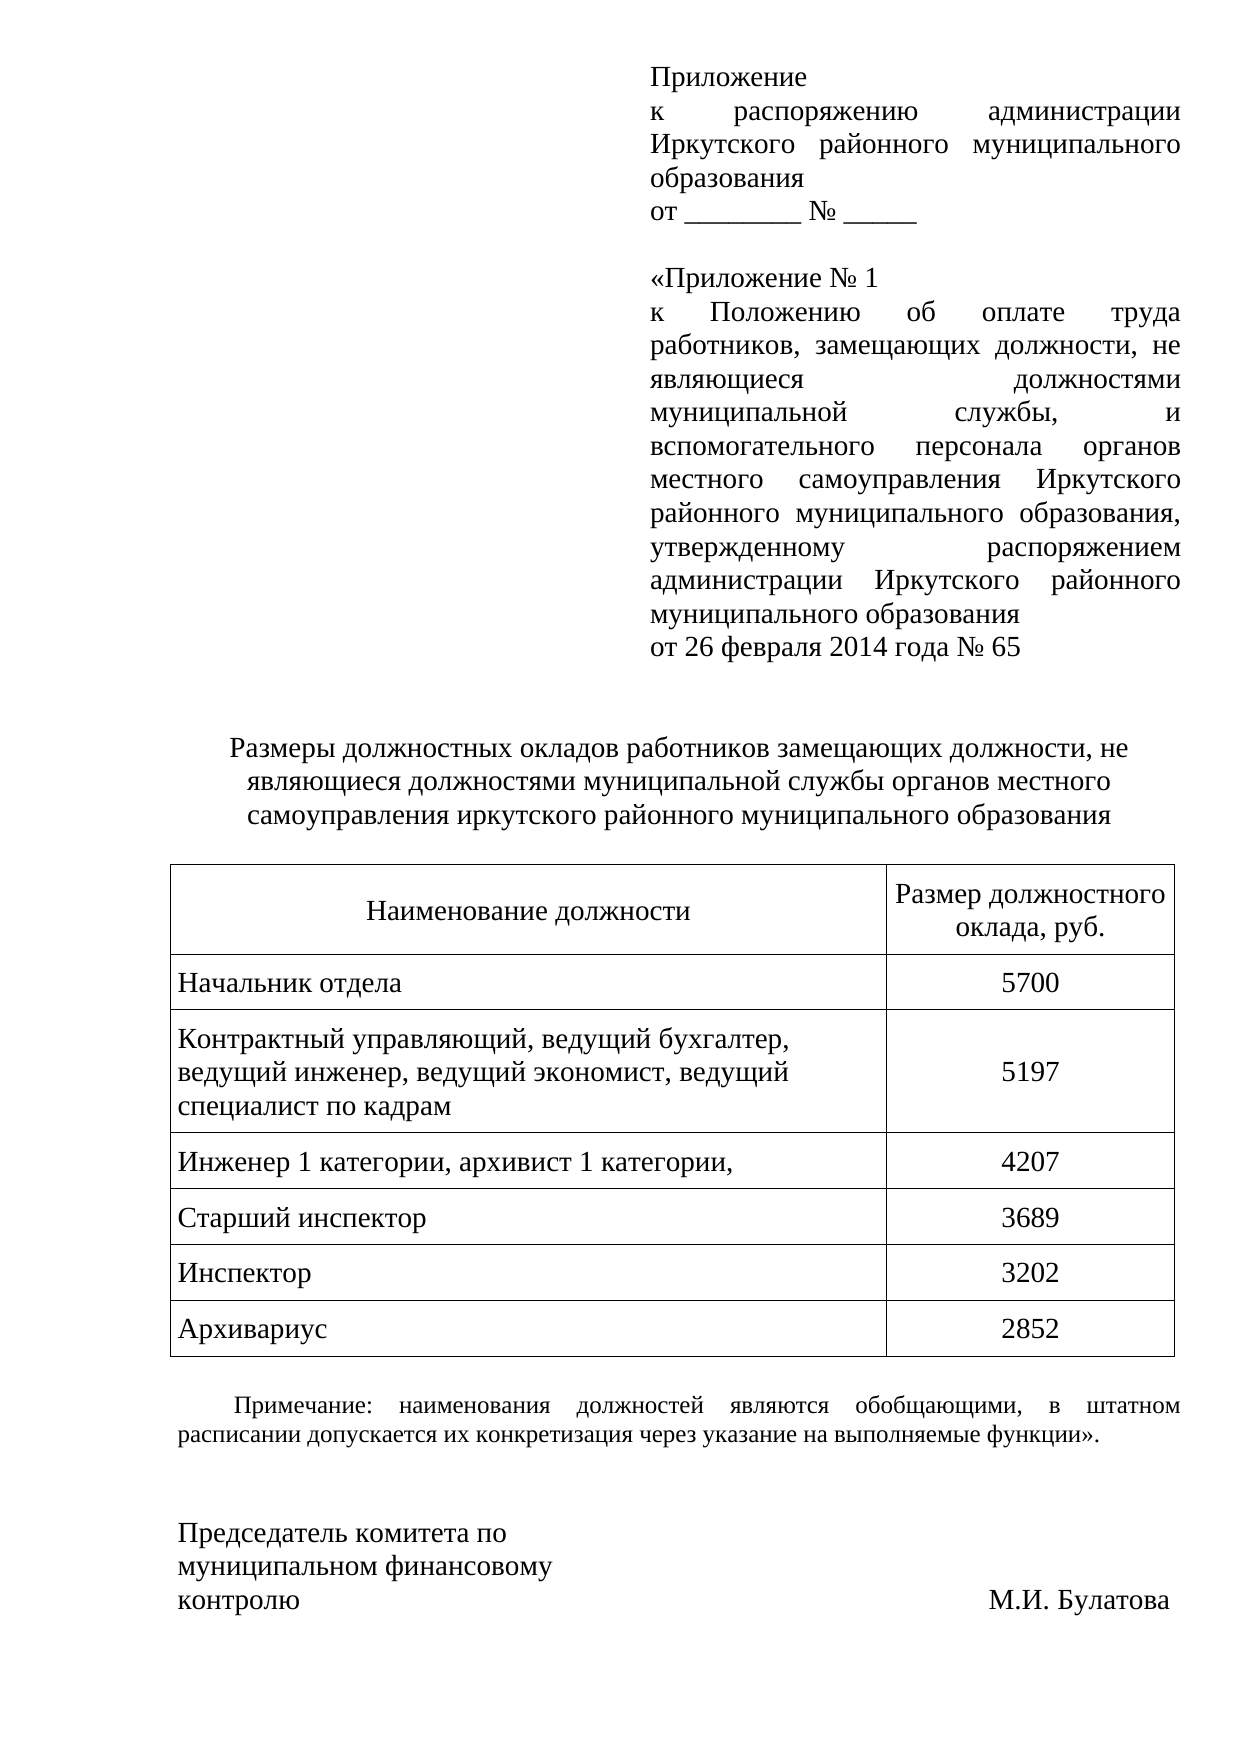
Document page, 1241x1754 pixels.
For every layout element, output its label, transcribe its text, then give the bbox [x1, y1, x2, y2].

table_cell 3689 [887, 1189, 1174, 1244]
text от ________ № _____ [650, 193, 1181, 227]
table_cell 5700 [887, 955, 1174, 1009]
text Размеры должностных окладов работников замещающих должности, не являющиеся должностями муниципальной службы органов местного самоуправления иркутского районного муниципального образования [177, 730, 1181, 831]
table_cell 3202 [887, 1245, 1174, 1300]
text Примечание: наименования должностей являются обобщающими, в штатном расписании допускается их конкретизация через указание на выполняемые функции». [177, 1390, 1181, 1448]
text от 26 февраля 2014 года № 65 [650, 629, 1181, 663]
table_cell 5197 [887, 1010, 1174, 1132]
table_cell Начальник отдела [171, 955, 886, 1009]
table_header Председатель комитета по муниципальном финансовому контролю [166, 1515, 605, 1649]
table_header Размер должностного оклада, руб. [887, 865, 1174, 953]
table_cell Контрактный управляющий, ведущий бухгалтер, ведущий инженер, ведущий экономист, ведущий специалист по кадрам [171, 1010, 886, 1132]
table_cell Старший инспектор [171, 1189, 886, 1244]
text Приложение [650, 59, 1181, 93]
table_header Наименование должности [171, 865, 886, 953]
text к распоряжению администрации Иркутского районного муниципального образования [650, 93, 1181, 193]
table_cell 4207 [887, 1133, 1174, 1188]
text «Приложение № 1 [650, 260, 1181, 294]
table_cell Архивариус [171, 1301, 886, 1356]
text к Положению об оплате труда работников, замещающих должности, не являющиеся должностями муниципальной службы, и вспомогательного персонала органов местного самоуправления Иркутского районного муниципального образования, утвержденному распоряжением администрации Иркутского районного муниципального образования [650, 294, 1181, 629]
table_header М.И. Булатова [605, 1515, 1181, 1649]
table_cell Инженер 1 категории, архивист 1 категории, [171, 1133, 886, 1188]
table_cell Инспектор [171, 1245, 886, 1300]
table_cell 2852 [887, 1301, 1174, 1356]
